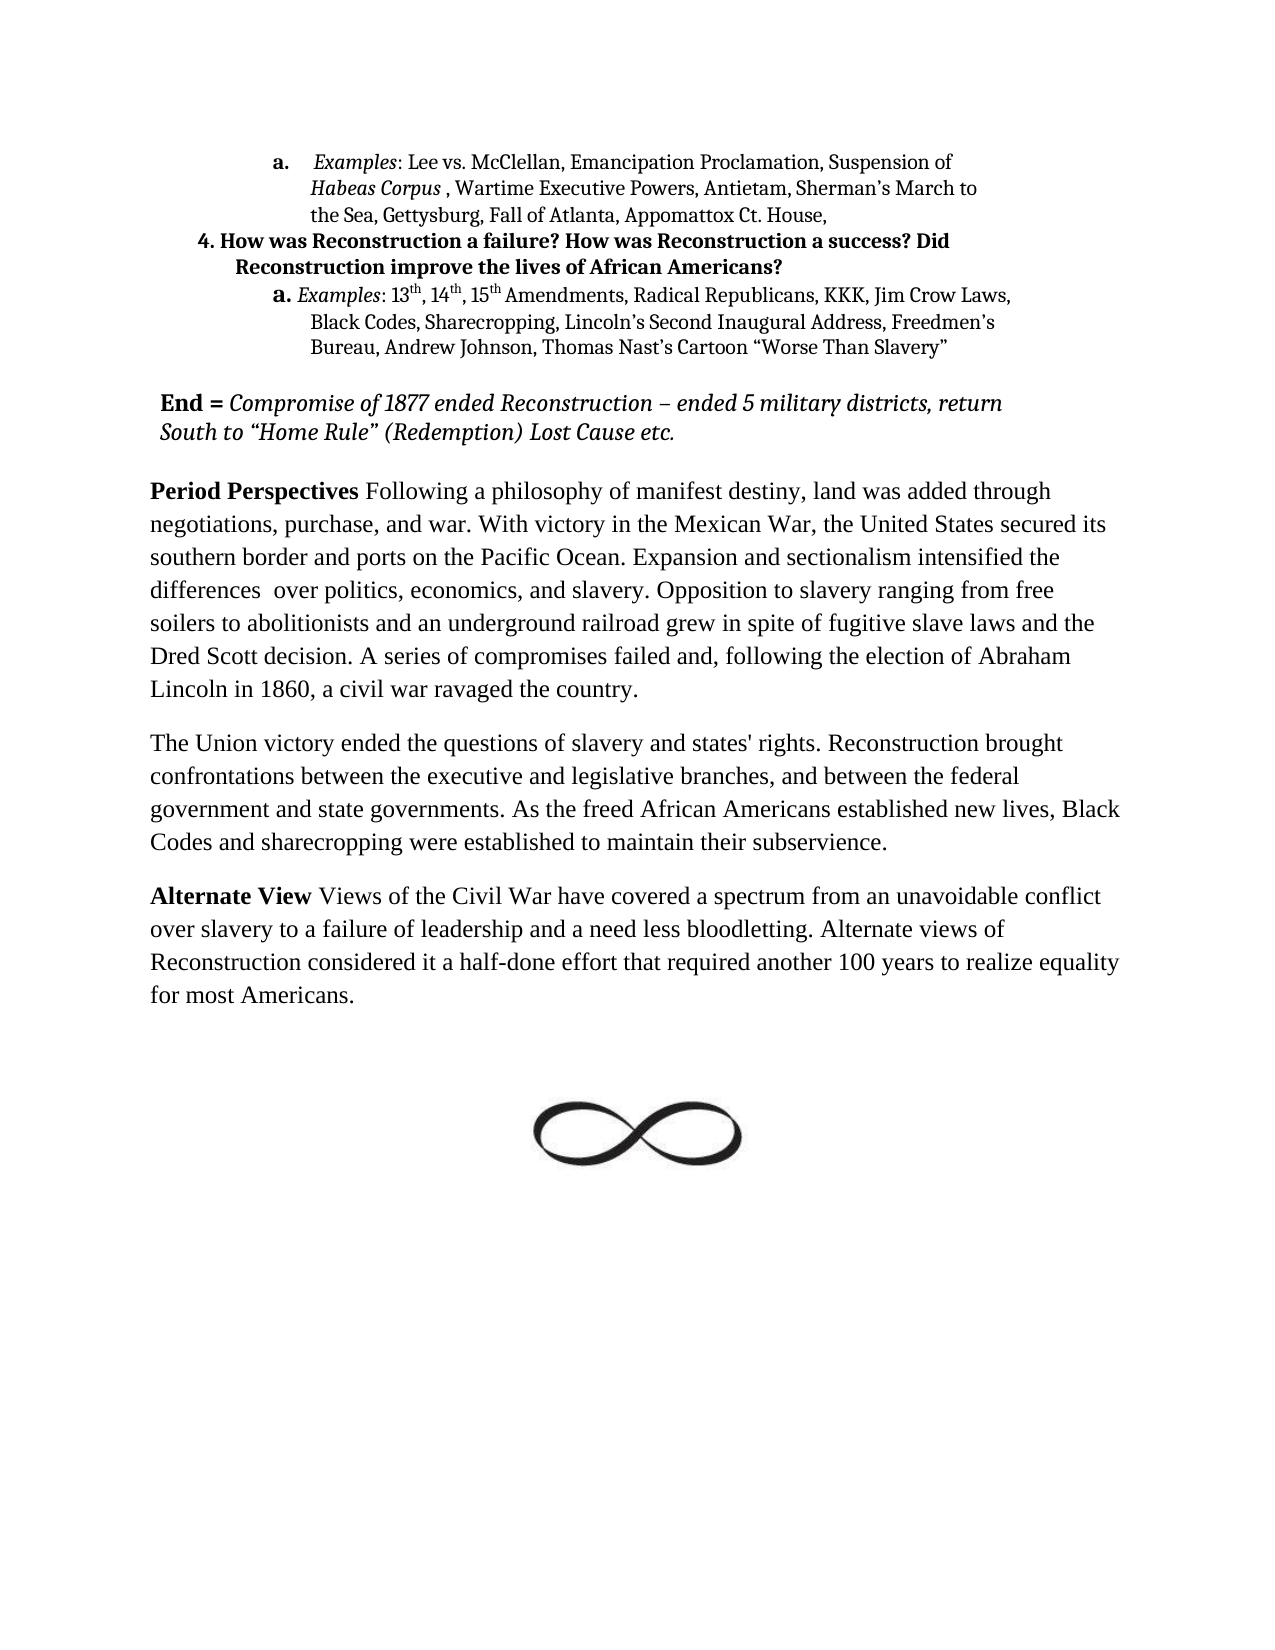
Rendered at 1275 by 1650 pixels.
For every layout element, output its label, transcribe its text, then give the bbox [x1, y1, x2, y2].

text 4. How was Reconstruction a failure? How was Reconstruction a success? Did Reconstruction improve the lives of African Americans? [198, 228, 996, 279]
text Alternate View Views of the Civil War have covered a spectrum from an unavoidable conflict over slavery to a failure of leadership and a need­ less bloodletting. Alternate views of Reconstruction considered it a half-done effort that required another 100 years to realize equality for most Americans. [150, 881, 1125, 1009]
text End = Compromise of 1877 ended Reconstruction – ended 5 military districts, return South to “Home Rule” (Redemption) Lost Cause etc. [160, 389, 1019, 447]
text a. Examples: 13th, 14th, 15th Amendments, Radical Republicans, KKK, Jim Crow Laws, Black Codes, Sharecropping, Lincoln’s Second Inaugural Address, Freedmen’s Bureau, Andrew Johnson, Thomas Nast’s Cartoon “Worse Than Slavery” [273, 280, 1015, 360]
text a. Examples: Lee vs. McClellan, Emancipation Proclamation, Suspension of Habeas Corpus , Wartime Executive Powers, Antietam, Sherman’s March to the Sea, Gettysburg, Fall of Atlanta, Appomattox Ct. House, [273, 150, 1004, 227]
text The Union victory ended the questions of slavery and states' rights. Reconstruction brought confrontations between the executive and legislative branches, and between the federal government and state governments. As the freed African Americans established new lives, Black Codes and sharecropping were established to maintain their subservience. [150, 728, 1125, 856]
picture [521, 1033, 754, 1234]
text Period Perspectives Following a philosophy of manifest destiny, land was added through negotiations, purchase, and war. With victory in the Mexican War, the United States secured its southern border and ports on the Pacific Ocean. Expansion and sectionalism intensified the differences over politics, economics, and slavery. Opposition to slavery ranging from free soilers to abolitionists and an underground railroad grew in spite of fugitive slave laws and the Dred Scott decision. A series of compromises failed and, following the election of Abraham Lincoln in 1860, a civil war ravaged the country. [150, 476, 1125, 703]
